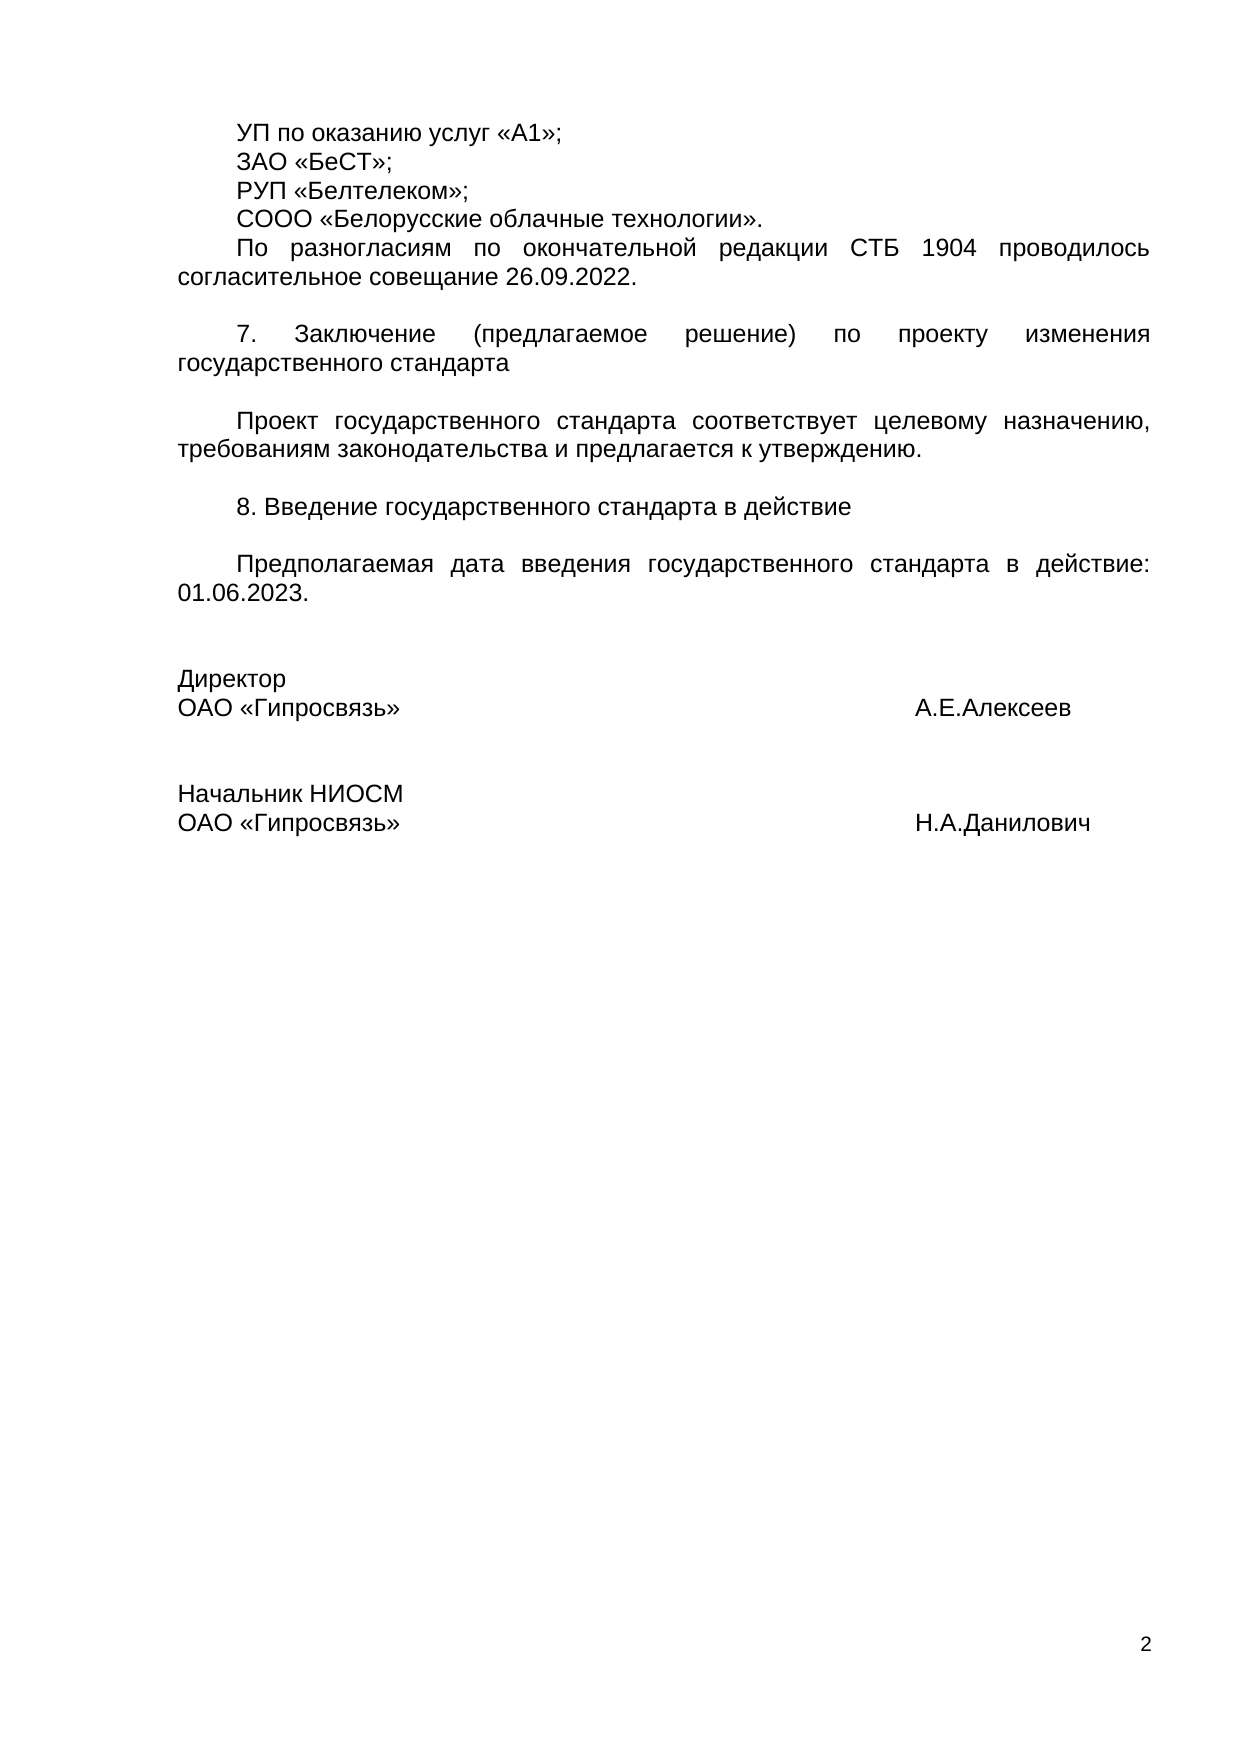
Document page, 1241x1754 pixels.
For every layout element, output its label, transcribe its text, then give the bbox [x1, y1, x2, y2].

text ОАО «Гипросвязь» Н.А.Данилович [177, 808, 1152, 837]
text ОАО «Гипросвязь» А.Е.Алексеев [177, 693, 1152, 722]
text Начальник НИОСМ [177, 779, 1152, 808]
text РУП «Белтелеком»; [177, 176, 1152, 204]
text СООО «Белорусские облачные технологии». [177, 204, 1152, 233]
text Директор [177, 664, 1152, 693]
text УП по оказанию услуг «А1»; [177, 118, 1152, 147]
text По разногласиям по окончательной редакции СТБ 1904 проводилось согласительное совещание 26.09.2022. [177, 233, 1152, 291]
text 8. Введение государственного стандарта в действие [177, 492, 1152, 521]
text Проект государственного стандарта соответствует целевому назначению, требованиям законодательства и предлагается к утверждению. [177, 406, 1152, 463]
text ЗАО «БеСТ»; [177, 147, 1152, 176]
text 7. Заключение (предлагаемое решение) по проекту изменения государственного стандарта [177, 319, 1152, 377]
text Предполагаемая дата введения государственного стандарта в действие: 01.06.2023. [177, 549, 1152, 607]
